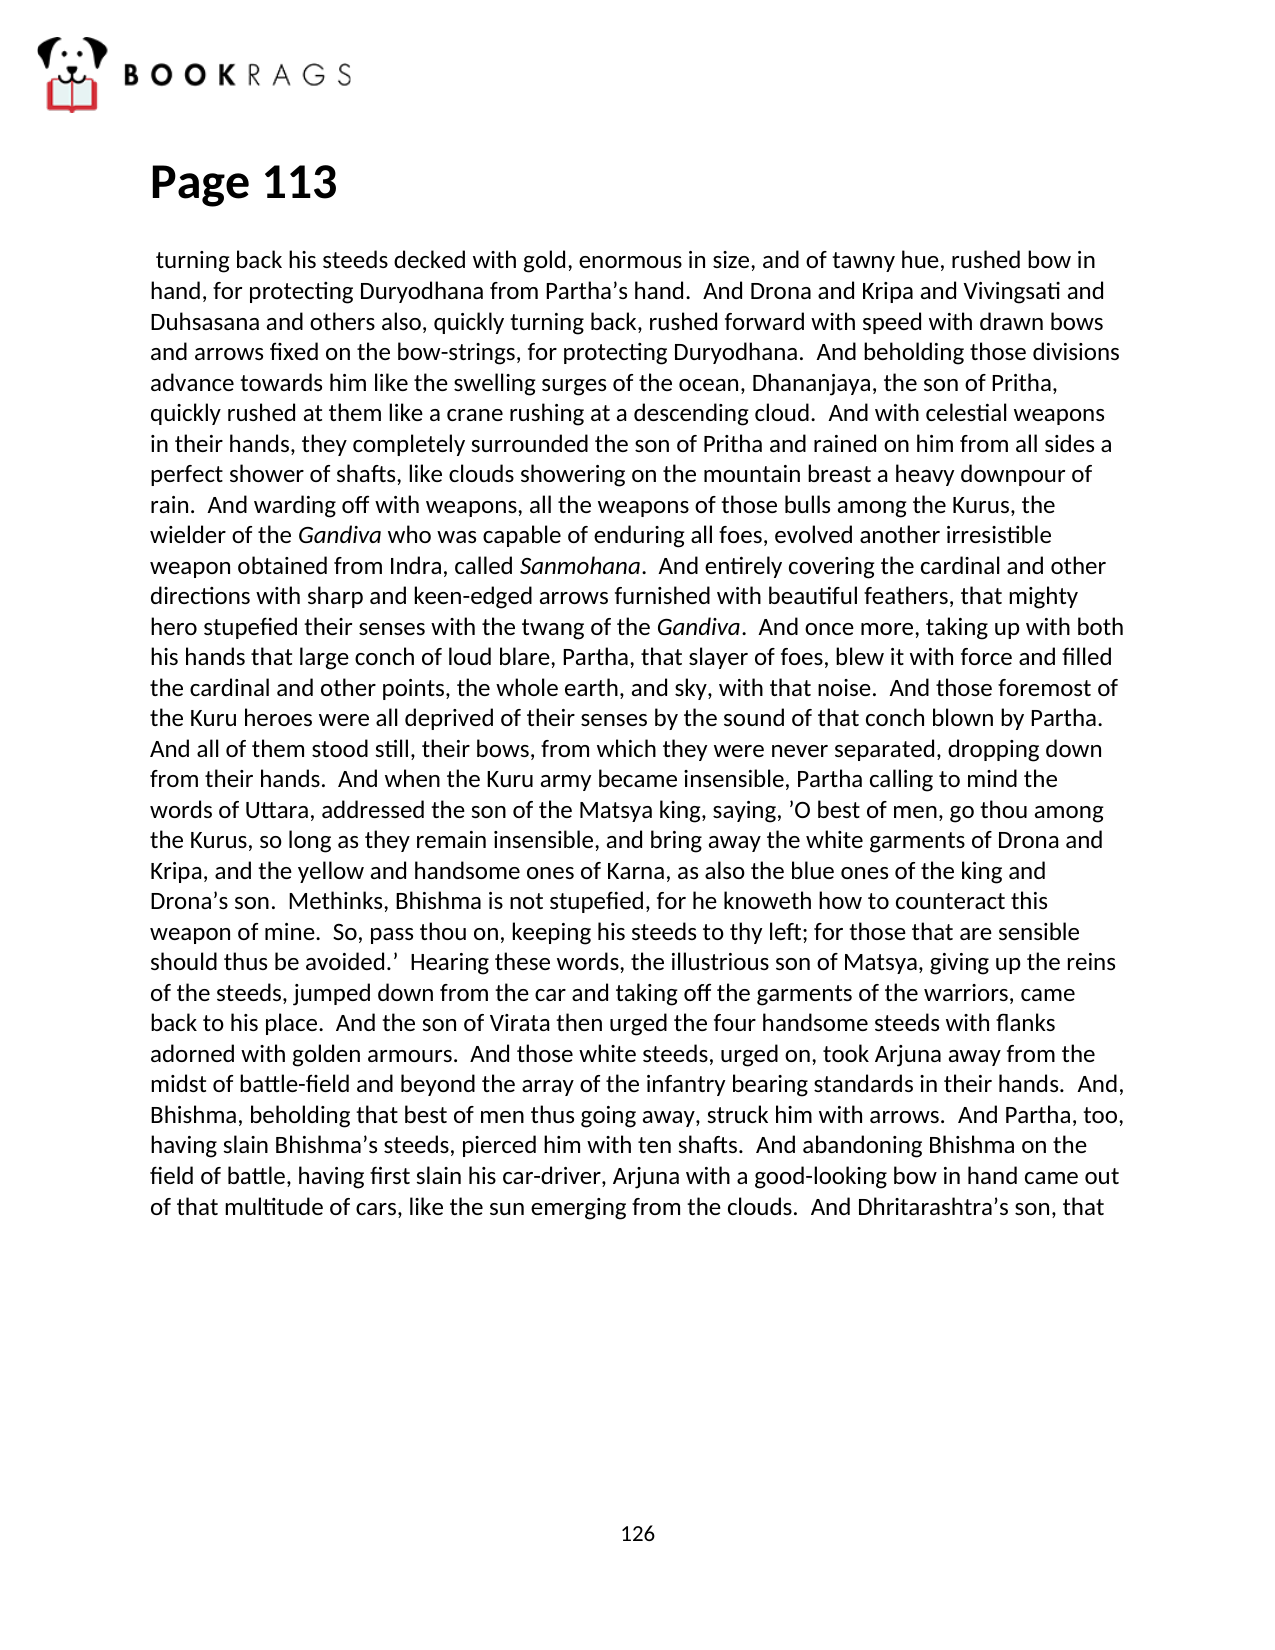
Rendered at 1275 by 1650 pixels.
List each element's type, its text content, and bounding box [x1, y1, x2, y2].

text Page 113 [150, 150, 1125, 211]
text turning back his steeds decked with gold, enormous in size, and of tawny hue, rushed bow in hand, for protecting Duryodhana from Partha’s hand. And Drona and Kripa and Vivingsati and Duhsasana and others also, quickly turning back, rushed forward with speed with drawn bows and arrows fixed on the bow-strings, for protecting Duryodhana. And beholding those divisions advance towards him like the swelling surges of the ocean, Dhananjaya, the son of Pritha, quickly rushed at them like a crane rushing at a descending cloud. And with celestial weapons in their hands, they completely surrounded the son of Pritha and rained on him from all sides a perfect shower of shafts, like clouds showering on the mountain breast a heavy downpour of rain. And warding off with weapons, all the weapons of those bulls among the Kurus, the wielder of the Gandiva who was capable of enduring all foes, evolved another irresistible weapon obtained from Indra, called Sanmohana. And entirely covering the cardinal and other directions with sharp and keen-edged arrows furnished with beautiful feathers, that mighty hero stupefied their senses with the twang of the Gandiva. And once more, taking up with both his hands that large conch of loud blare, Partha, that slayer of foes, blew it with force and filled the cardinal and other points, the whole earth, and sky, with that noise. And those foremost of the Kuru heroes were all deprived of their senses by the sound of that conch blown by Partha. And all of them stood still, their bows, from which they were never separated, dropping down from their hands. And when the Kuru army became insensible, Partha calling to mind the words of Uttara, addressed the son of the Matsya king, saying, ’O best of men, go thou among the Kurus, so long as they remain insensible, and bring away the white garments of Drona and Kripa, and the yellow and handsome ones of Karna, as also the blue ones of the king and Drona’s son. Methinks, Bhishma is not stupefied, for he knoweth how to counteract this weapon of mine. So, pass thou on, keeping his steeds to thy left; for those that are sensible should thus be avoided.’ Hearing these words, the illustrious son of Matsya, giving up the reins of the steeds, jumped down from the car and taking off the garments of the warriors, came back to his place. And the son of Virata then urged the four handsome steeds with flanks adorned with golden armours. And those white steeds, urged on, took Arjuna away from the midst of battle-field and beyond the array of the infantry bearing standards in their hands. And, Bhishma, beholding that best of men thus going away, struck him with arrows. And Partha, too, having slain Bhishma’s steeds, pierced him with ten shafts. And abandoning Bhishma on the field of battle, having first slain his car-driver, Arjuna with a good-looking bow in hand came out of that multitude of cars, like the sun emerging from the clouds. And Dhritarashtra’s son, that [150, 244, 1125, 1221]
picture [37, 37, 351, 113]
